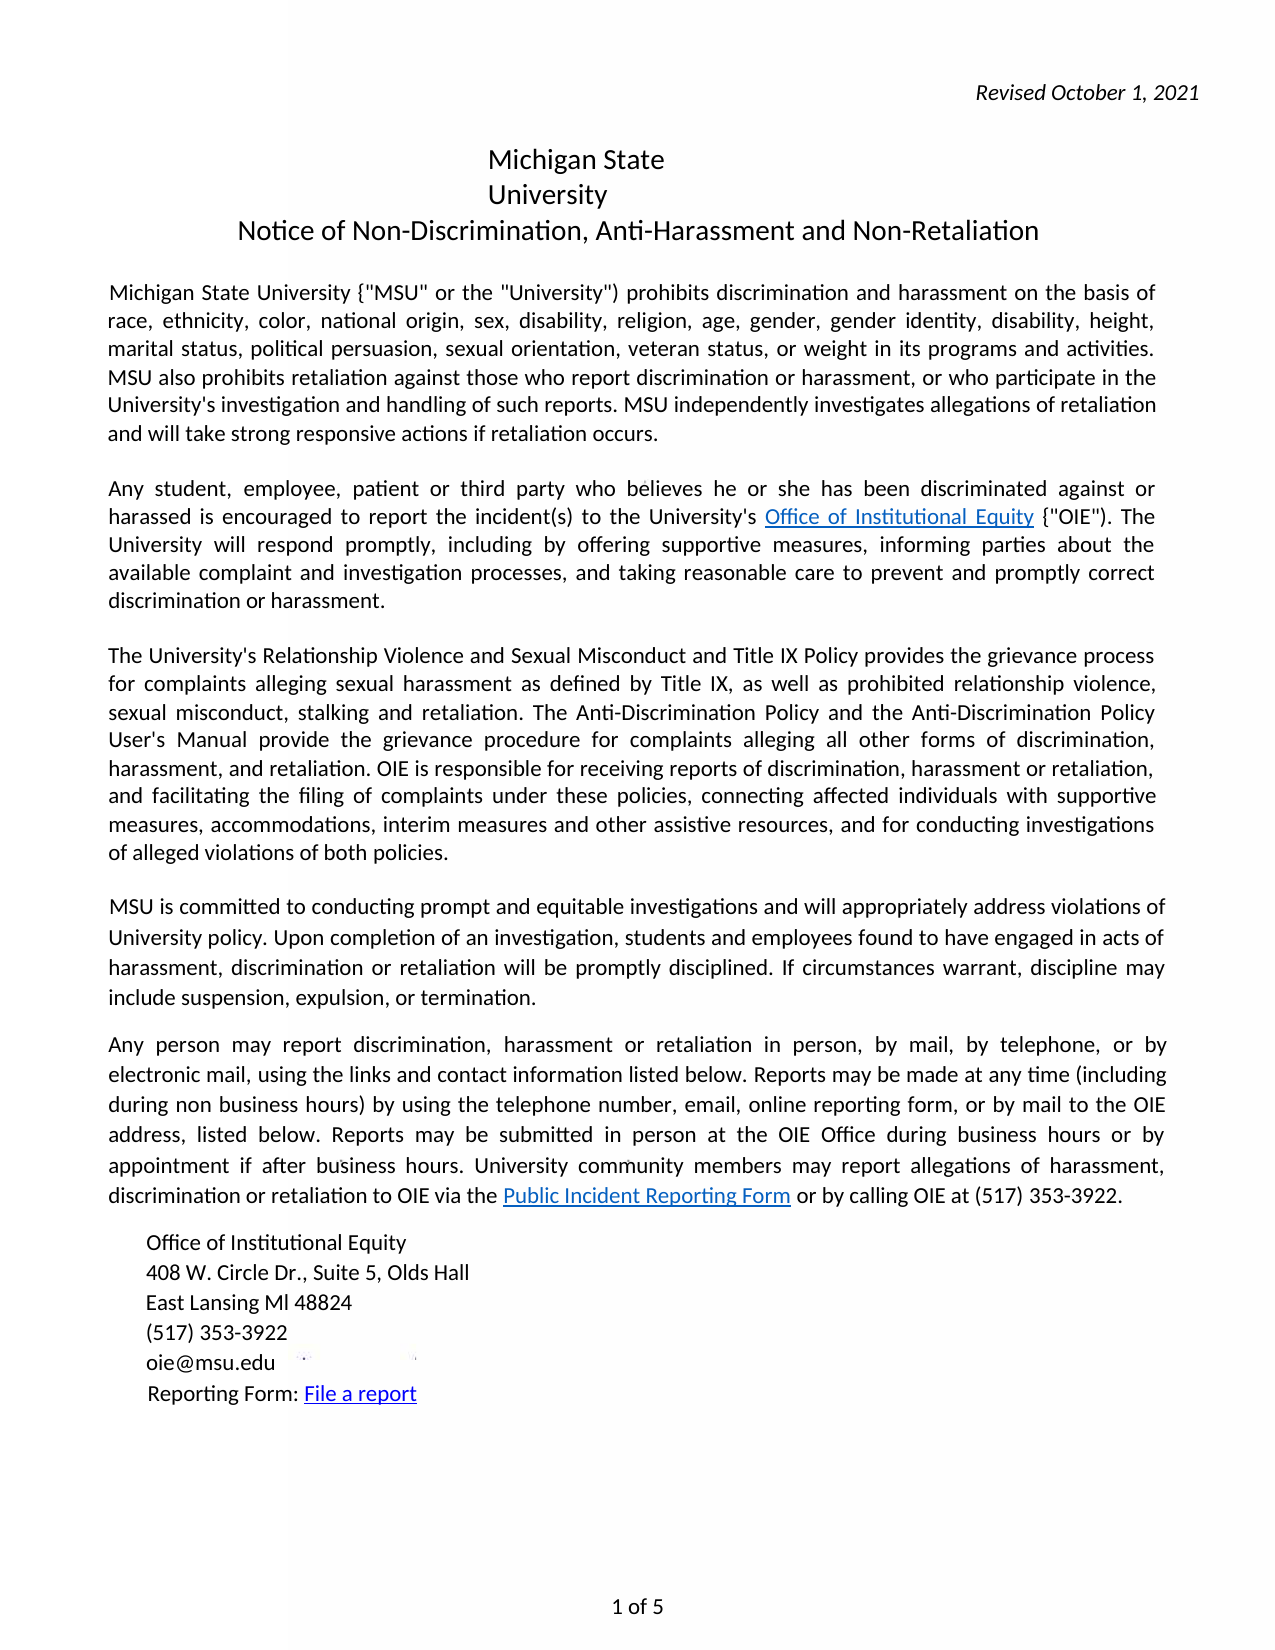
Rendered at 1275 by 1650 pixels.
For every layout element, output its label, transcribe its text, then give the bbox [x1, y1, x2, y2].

subtitle Michigan State University [488, 141, 789, 212]
text 1 of 5 [233, 1592, 1042, 1620]
text Revised October 1, 2021 [975, 78, 1208, 107]
text Michigan State University {"MSU" or the "University") prohibits discrimination and harassment on the basis of race, ethnicity, color, national origin, sex, disability, religion, age, gender, gender identity, disability, height, marital status, political persuasion, sexual orientation, veteran status, or weight in its programs and activities. MSU also prohibits retaliation against those who report discrimination or harassment, or who participate in the University's investigation and handling of such reports. MSU independently investigates allegations of retaliation and will take strong responsive actions if retaliation occurs. [107, 278, 1156, 447]
text oie@msu.edu [146, 1348, 1208, 1377]
text Reporting Form: File a report [147, 1379, 1208, 1407]
text Any person may report discrimination, harassment or retaliation in person, by mail, by telephone, or by electronic mail, using the links and contact information listed below. Reports may be made at any time (including during non­ business hours) by using the telephone number, email, online reporting form, or by mail to the OIE address, listed below. Reports may be submitted in person at the OIE Office during business hours or by appointment if after business hours. University community members may report allegations of harassment, discrimination or retaliation to OIE via the Public Incident Reporting Form or by calling OIE at (517) 353-3922. [108, 1030, 1167, 1209]
text (517) 353-3922 [146, 1318, 1208, 1346]
text Office of Institutional Equity [146, 1228, 1208, 1256]
picture [288, 0, 1275, 1650]
text MSU is committed to conducting prompt and equitable investigations and will appropriately address violations of University policy. Upon completion of an investigation, students and employees found to have engaged in acts of harassment, discrimination or retaliation will be promptly disciplined. If circumstances warrant, discipline may include suspension, expulsion, or termination. [108, 892, 1167, 1011]
text Any student, employee, patient or third party who believes he or she has been discriminated against or harassed is encouraged to report the incident(s) to the University's Office of Institutional Equity {"OIE"). The University will respond promptly, including by offering supportive measures, informing parties about the available complaint and investigation processes, and taking reasonable care to prevent and promptly correct discrimination or harassment. [108, 474, 1156, 614]
subtitle Notice of Non-Discrimination, Anti-Harassment and Non-Retaliation [235, 212, 1042, 248]
text 408 W. Circle Dr., Suite 5, Olds Hall East Lansing Ml 48824 [146, 1258, 494, 1316]
text The University's Relationship Violence and Sexual Misconduct and Title IX Policy provides the grievance process for complaints alleging sexual harassment as defined by Title IX, as well as prohibited relationship violence, sexual misconduct, stalking and retaliation. The Anti-Discrimination Policy and the Anti-Discrimination Policy User's Manual provide the grievance procedure for complaints alleging all other forms of discrimination, harassment, and retaliation. OIE is responsible for receiving reports of discrimination, harassment or retaliation, and facilitating the filing of complaints under these policies, connecting affected individuals with supportive measures, accommodations, interim measures and other assistive resources, and for conducting investigations of alleged violations of both policies. [108, 642, 1156, 866]
